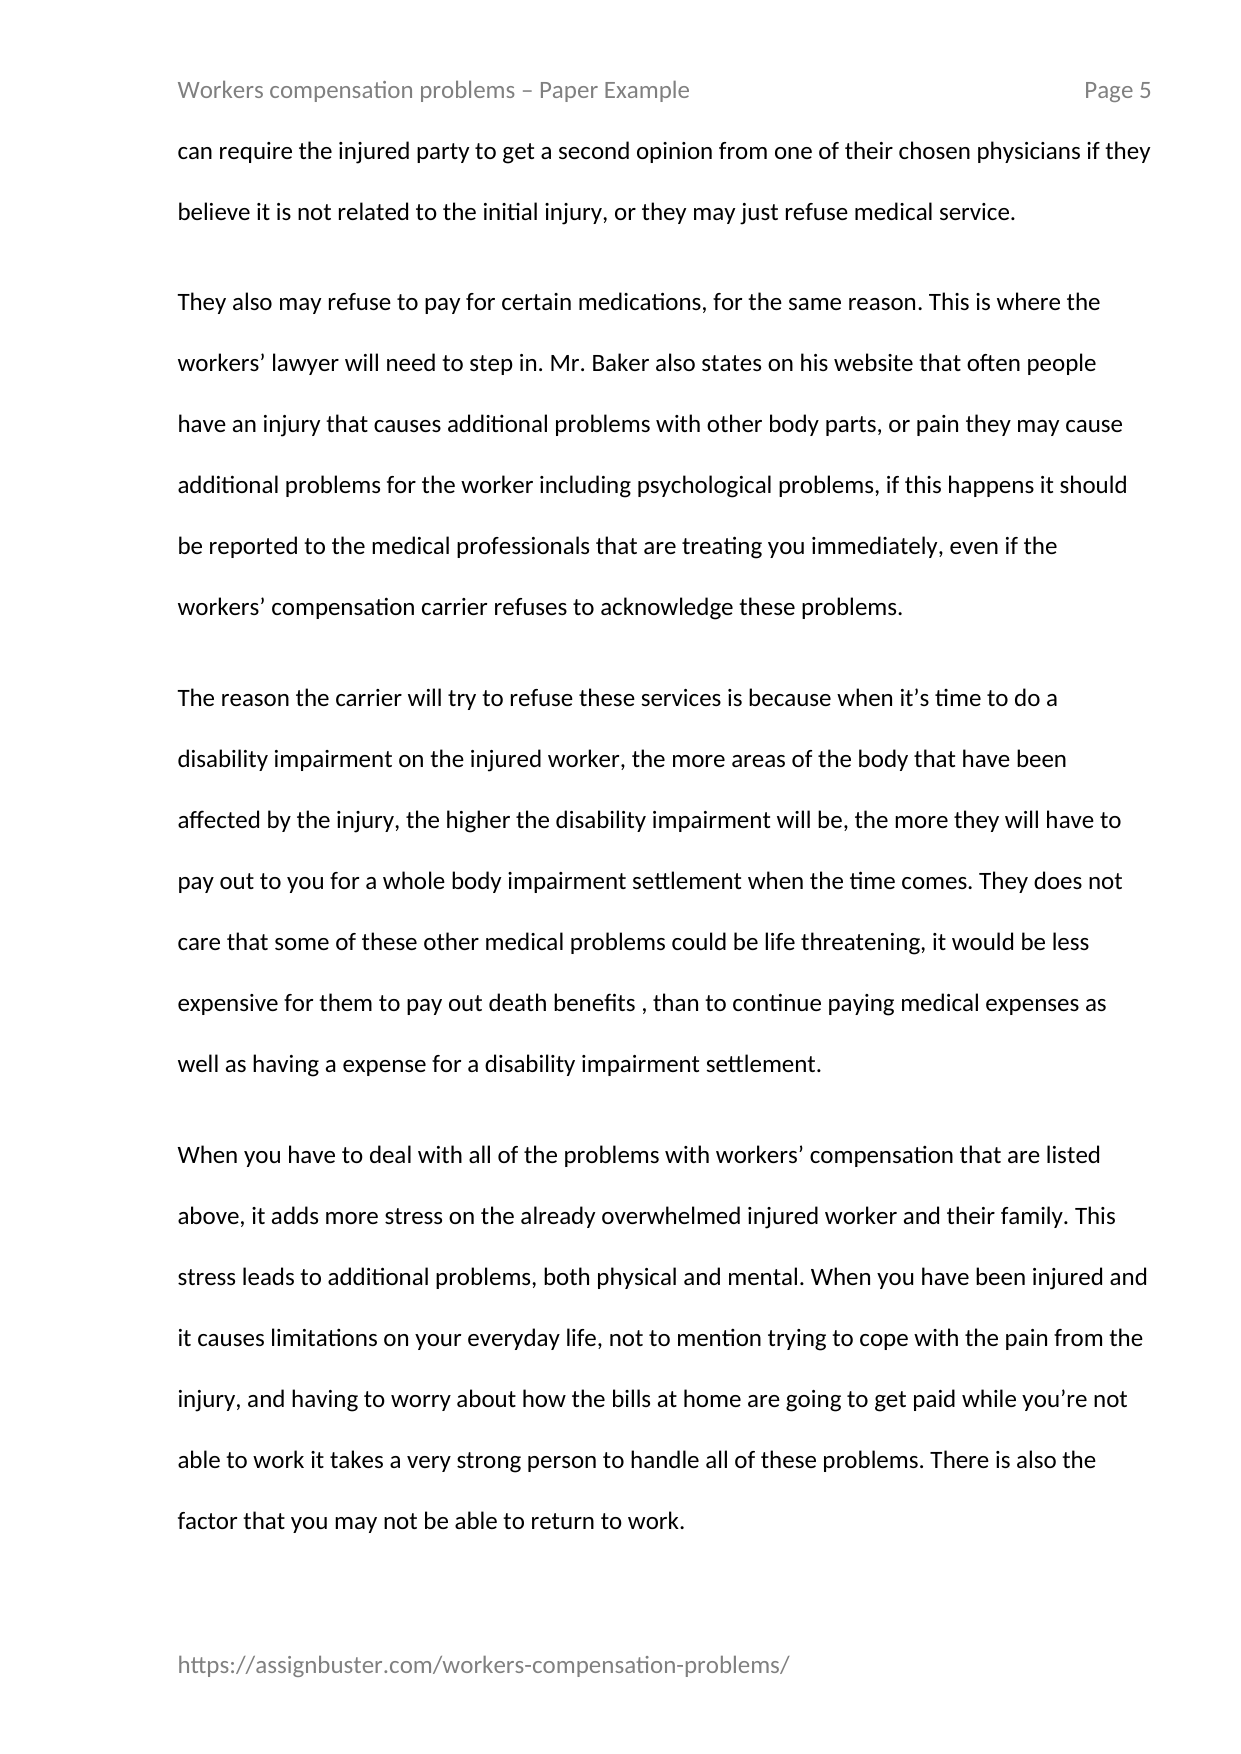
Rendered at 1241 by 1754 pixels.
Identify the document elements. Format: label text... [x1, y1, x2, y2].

text They also may refuse to pay for certain medications, for the same reason. This is where the workers’ lawyer will need to step in. Mr. Baker also states on his website that often people have an injury that causes additional problems with other body parts, or pain they may cause additional problems for the worker including psychological problems, if this happens it should be reported to the medical professionals that are treating you immediately, even if the workers’ compensation carrier refuses to acknowledge these problems. [177, 286, 1152, 622]
text The reason the carrier will try to refuse these services is because when it’s time to do a disability impairment on the injured worker, the more areas of the body that have been affected by the injury, the higher the disability impairment will be, the more they will have to pay out to you for a whole body impairment settlement when the time comes. They does not care that some of these other medical problems could be life threatening, it would be less expensive for them to pay out death benefits , than to continue paying medical expenses as well as having a expense for a disability impairment settlement. [177, 682, 1152, 1079]
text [177, 135, 1152, 226]
text When you have to deal with all of the problems with workers’ compensation that are listed above, it adds more stress on the already overwhelmed injured worker and their family. This stress leads to additional problems, both physical and mental. When you have been injured and it causes limitations on your everyday life, not to mention trying to cope with the pain from the injury, and having to worry about how the bills at home are going to get paid while you’re not able to work it takes a very strong person to handle all of these problems. There is also the factor that you may not be able to return to work. [177, 1139, 1152, 1536]
